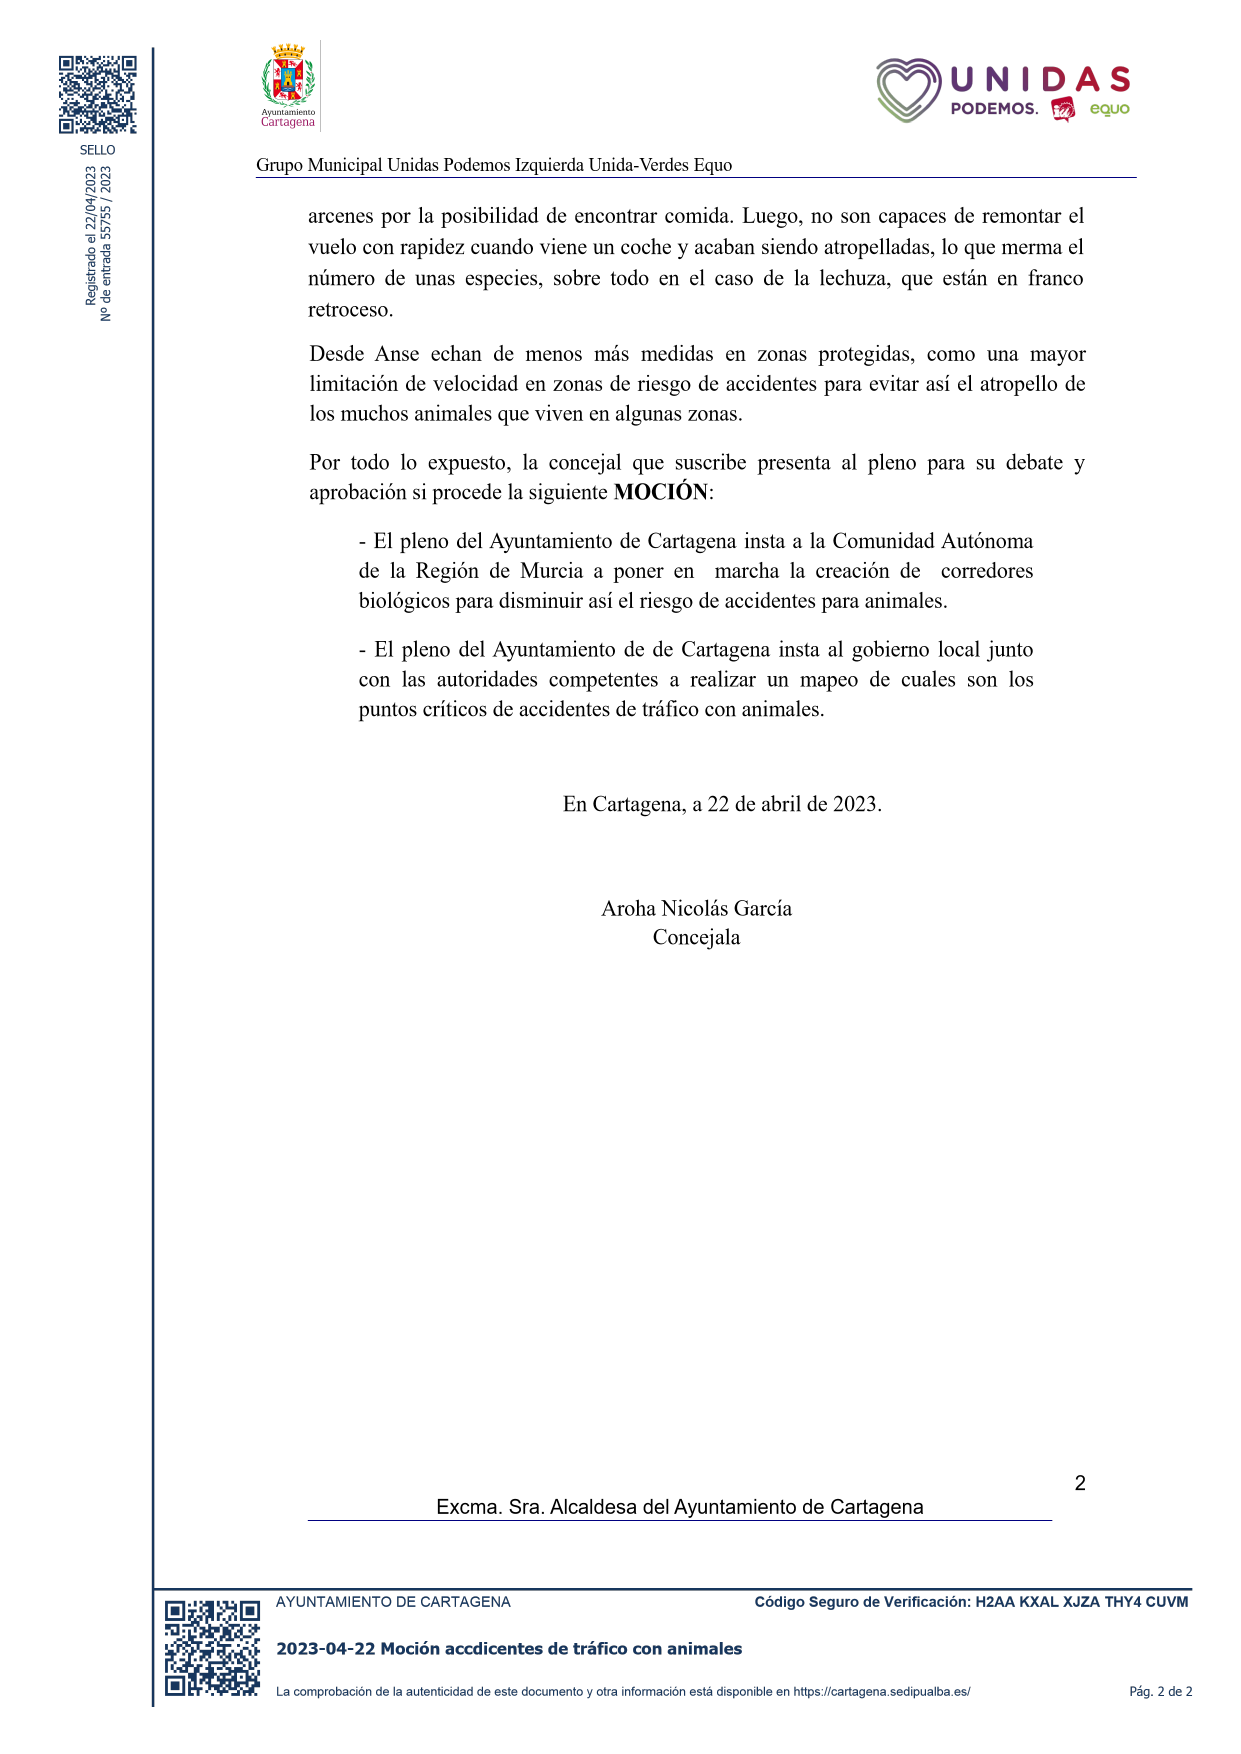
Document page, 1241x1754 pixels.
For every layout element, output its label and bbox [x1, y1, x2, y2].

picture [58, 39, 1193, 1707]
